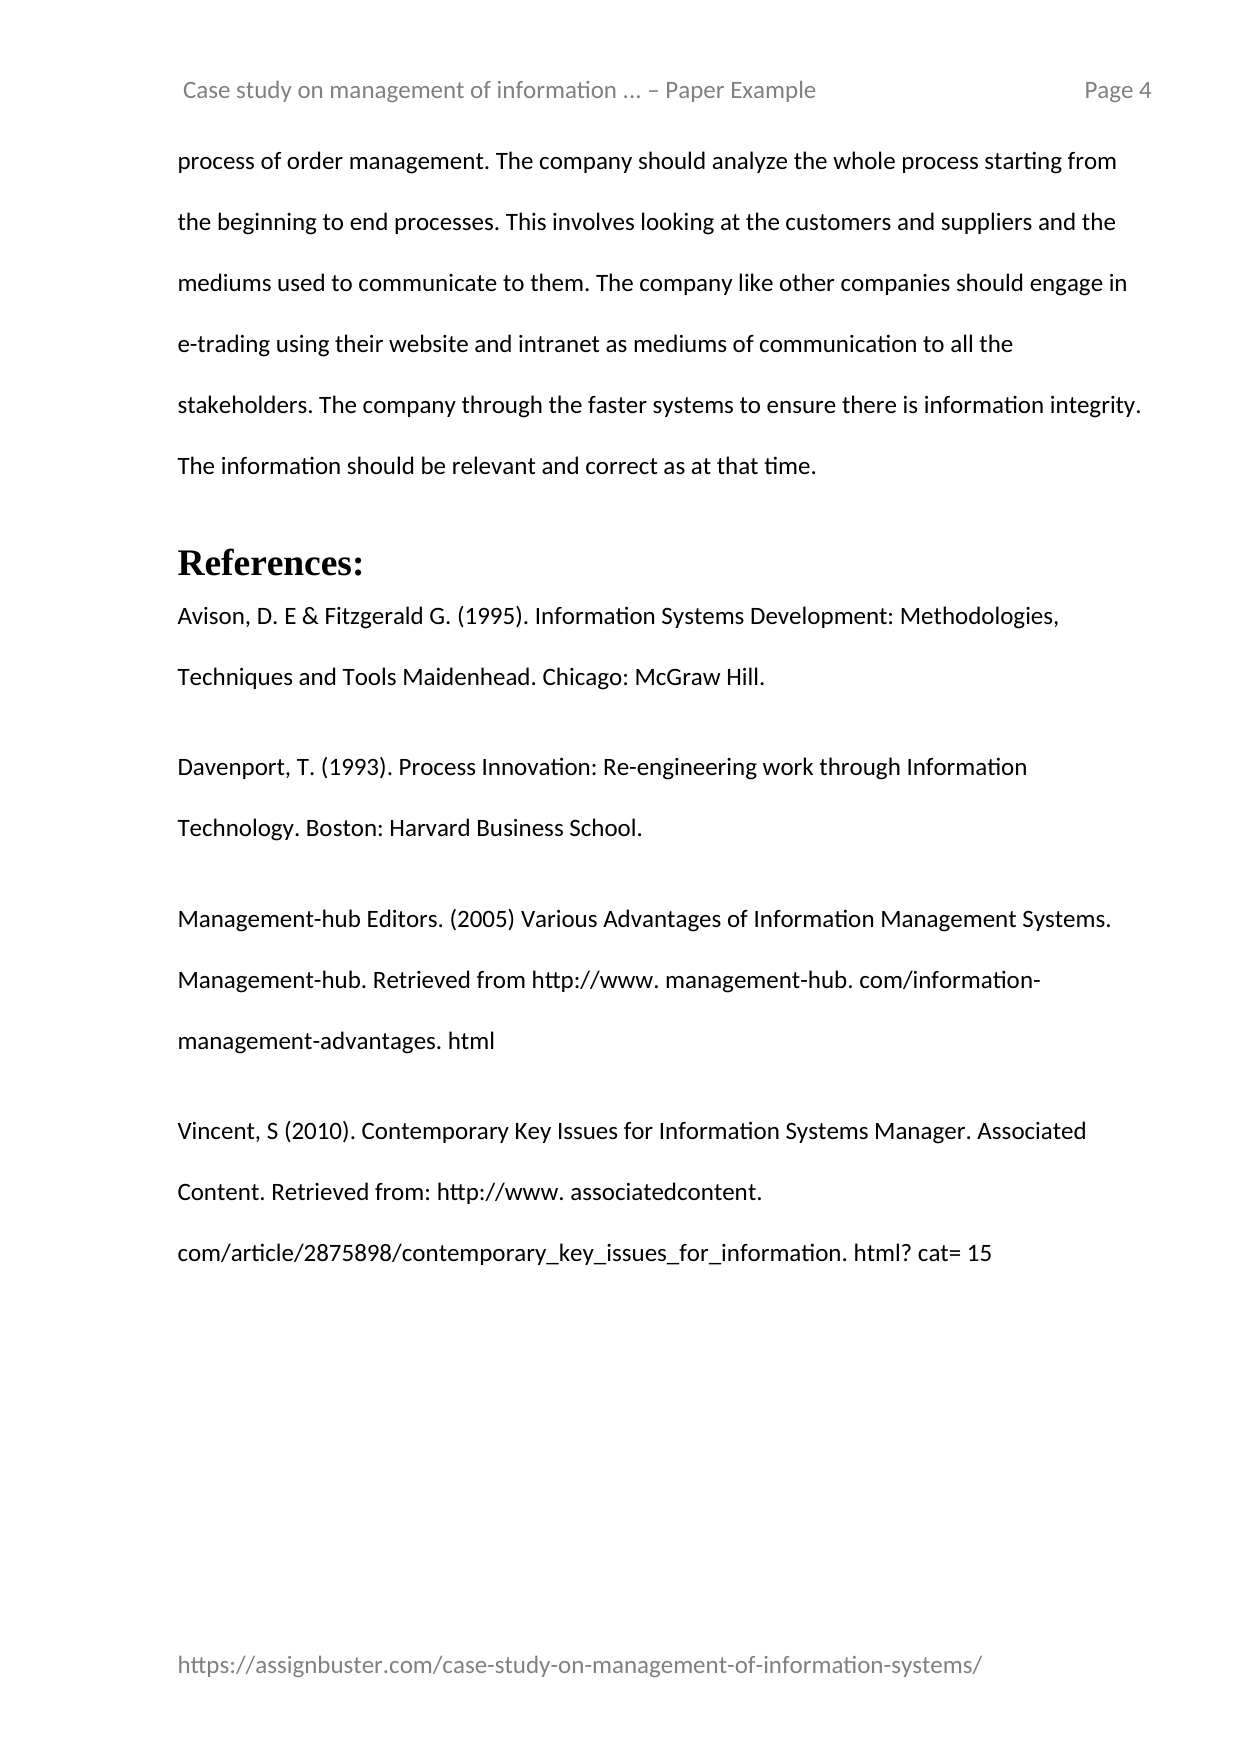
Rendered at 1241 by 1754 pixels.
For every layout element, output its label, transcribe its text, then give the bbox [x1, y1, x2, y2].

text Management-hub Editors. (2005) Various Advantages of Information Management Systems. Management-hub. Retrieved from http://www. management-hub. com/information-management-advantages. html [177, 903, 1152, 1056]
text Avison, D. E & Fitzgerald G. (1995). Information Systems Development: Methodologies, Techniques and Tools Maidenhead. Chicago: McGraw Hill. [177, 600, 1152, 691]
text Davenport, T. (1993). Process Innovation: Re-engineering work through Information Technology. Boston: Harvard Business School. [177, 751, 1152, 843]
text Vincent, S (2010). Contemporary Key Issues for Information Systems Manager. Associated Content. Retrieved from: http://www. associatedcontent. com/article/2875898/contemporary_key_issues_for_information. html? cat= 15 [177, 1116, 1152, 1268]
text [177, 145, 1152, 481]
subtitle References: [177, 541, 1152, 584]
